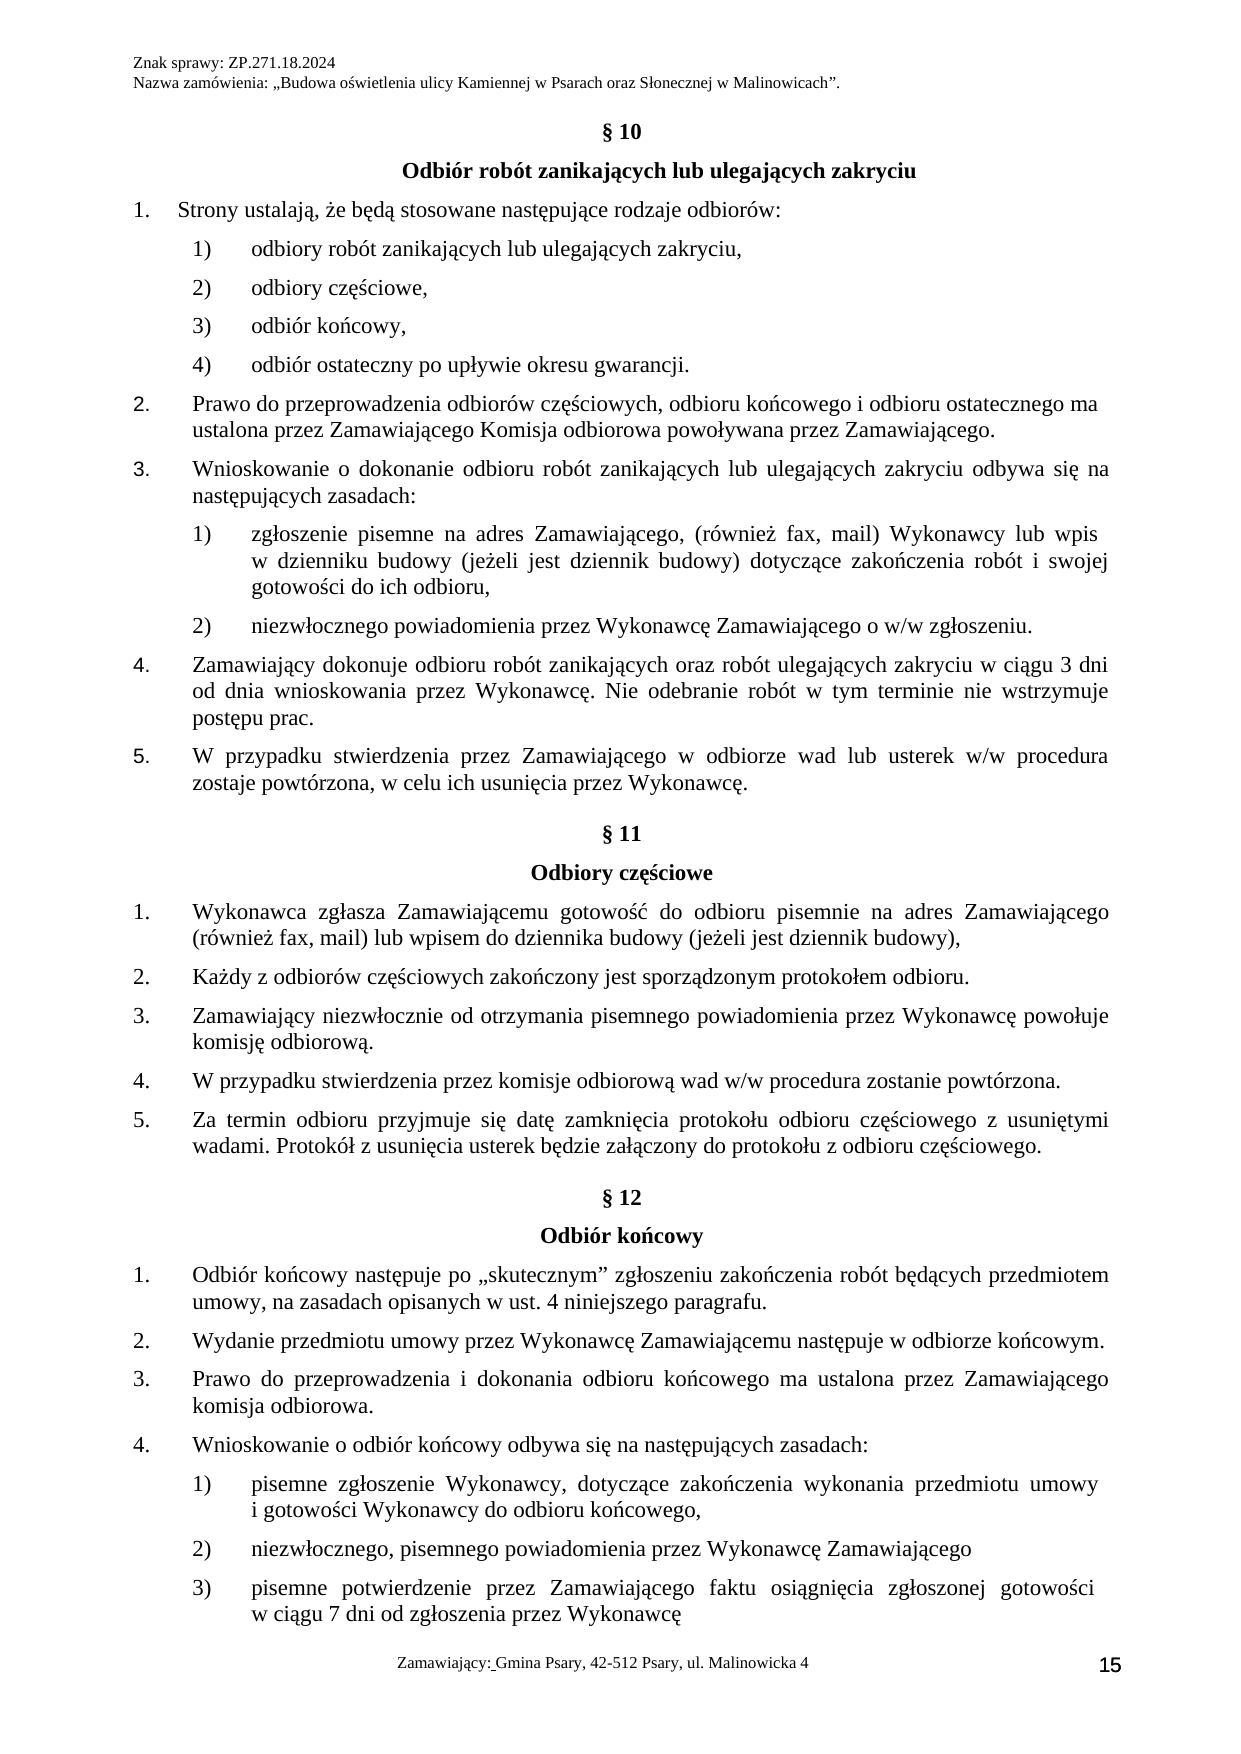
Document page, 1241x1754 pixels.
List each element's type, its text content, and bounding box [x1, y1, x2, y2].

list Za termin odbioru przyjmuje się datę zamknięcia protokołu odbioru częściowego z usuniętymi wadami. Protokół z usunięcia usterek będzie załączony do protokołu z odbioru częściowego. [133, 1106, 1110, 1159]
list niezwłocznego, pisemnego powiadomienia przez Wykonawcę Zamawiającego [192, 1535, 1110, 1561]
text Odbiór robót zanikających lub ulegających zakryciu [208, 157, 1110, 183]
list Prawo do przeprowadzenia odbiorów częściowych, odbioru końcowego i odbioru ostatecznego ma ustalona przez Zamawiającego Komisja odbiorowa powoływana przez Zamawiającego. [133, 390, 1110, 443]
list Wnioskowanie o odbiór końcowy odbywa się na następujących zasadach: [133, 1431, 1110, 1457]
text § 12 [133, 1184, 1110, 1210]
list Zamawiający niezwłocznie od otrzymania pisemnego powiadomienia przez Wykonawcę powołuje komisję odbiorową. [133, 1002, 1110, 1055]
list Prawo do przeprowadzenia i dokonania odbioru końcowego ma ustalona przez Zamawiającego komisja odbiorowa. [133, 1366, 1110, 1418]
list Wydanie przedmiotu umowy przez Wykonawcę Zamawiającemu następuje w odbiorze końcowym. [133, 1327, 1110, 1353]
list W przypadku stwierdzenia przez komisje odbiorową wad w/w procedura zostanie powtórzona. [133, 1067, 1110, 1093]
text § 10 [133, 118, 1110, 144]
list Wykonawca zgłasza Zamawiającemu gotowość do odbioru pisemnie na adres Zamawiającego (również fax, mail) lub wpisem do dziennika budowy (jeżeli jest dziennik budowy), [133, 898, 1110, 951]
list odbiór końcowy, [192, 312, 1110, 339]
list odbiory robót zanikających lub ulegających zakryciu, [192, 235, 1110, 261]
list Strony ustalają, że będą stosowane następujące rodzaje odbiorów: [133, 196, 1110, 222]
list Wnioskowanie o dokonanie odbioru robót zanikających lub ulegających zakryciu odbywa się na następujących zasadach: [133, 455, 1110, 508]
text Odbiory częściowe [133, 859, 1110, 885]
list Odbiór końcowy następuje po „skutecznym” zgłoszeniu zakończenia robót będących przedmiotem umowy, na zasadach opisanych w ust. 4 niniejszego paragrafu. [133, 1261, 1110, 1314]
list Zamawiający dokonuje odbioru robót zanikających oraz robót ulegających zakryciu w ciągu 3 dni od dnia wnioskowania przez Wykonawcę. Nie odebranie robót w tym terminie nie wstrzymuje postępu prac. [133, 651, 1110, 730]
list pisemne potwierdzenie przez Zamawiającego faktu osiągnięcia zgłoszonej gotowości w ciągu 7 dni od zgłoszenia przez Wykonawcę [192, 1574, 1110, 1626]
list pisemne zgłoszenie Wykonawcy, dotyczące zakończenia wykonania przedmiotu umowy i gotowości Wykonawcy do odbioru końcowego, [192, 1469, 1110, 1522]
list niezwłocznego powiadomienia przez Wykonawcę Zamawiającego o w/w zgłoszeniu. [192, 612, 1110, 638]
text Odbiór końcowy [133, 1223, 1110, 1249]
list zgłoszenie pisemne na adres Zamawiającego, (również fax, mail) Wykonawcy lub wpis w dzienniku budowy (jeżeli jest dziennik budowy) dotyczące zakończenia robót i swojej gotowości do ich odbioru, [192, 521, 1110, 599]
list Każdy z odbiorów częściowych zakończony jest sporządzonym protokołem odbioru. [133, 963, 1110, 989]
list odbiór ostateczny po upływie okresu gwarancji. [192, 351, 1110, 378]
list W przypadku stwierdzenia przez Zamawiającego w odbiorze wad lub usterek w/w procedura zostaje powtórzona, w celu ich usunięcia przez Wykonawcę. [133, 742, 1110, 795]
text § 11 [133, 820, 1110, 847]
list odbiory częściowe, [192, 273, 1110, 300]
